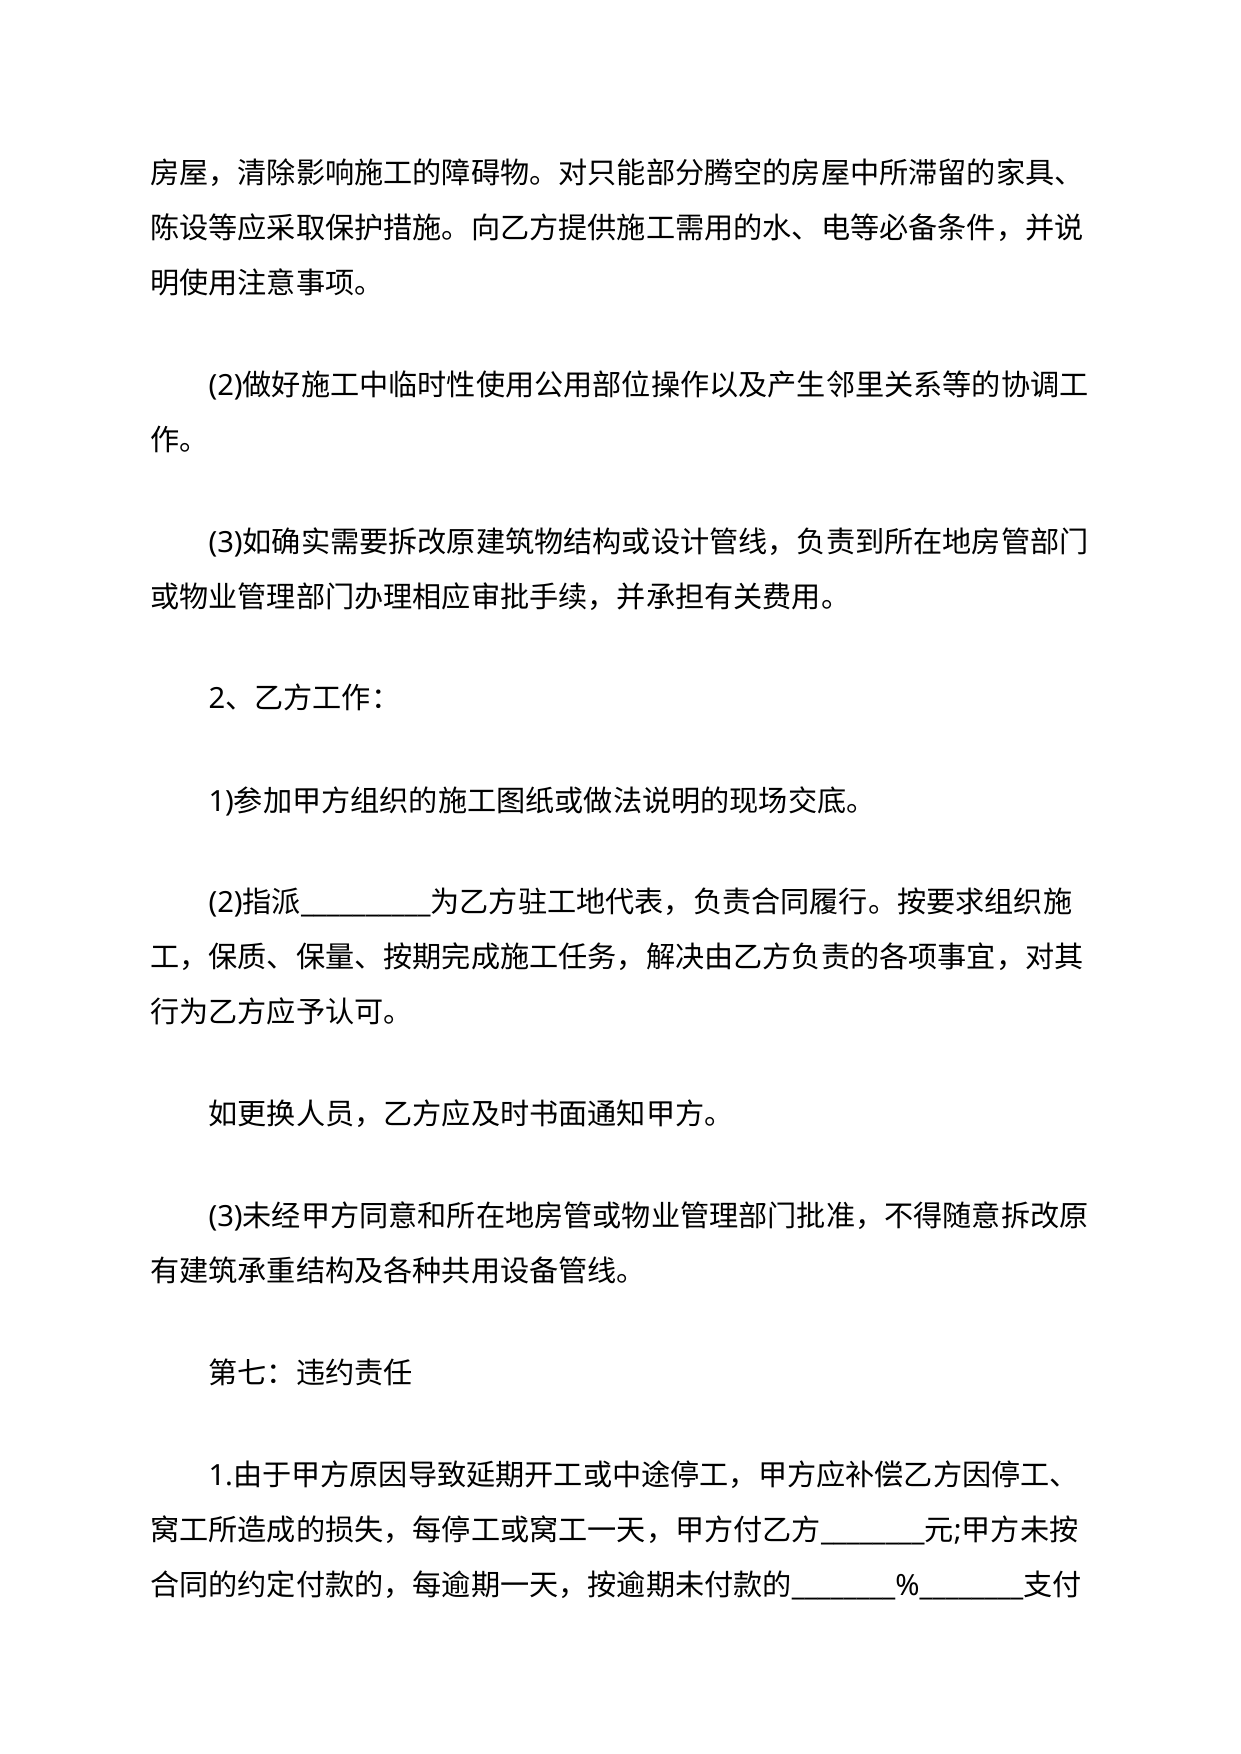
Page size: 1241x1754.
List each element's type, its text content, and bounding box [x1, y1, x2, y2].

text (2)做好施工中临时性使用公用部位操作以及产生邻里关系等的协调工作。 [150, 362, 1090, 459]
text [150, 1451, 1090, 1603]
text 如更换人员，乙方应及时书面通知甲方。 [150, 1091, 1090, 1133]
text (3)未经甲方同意和所在地房管或物业管理部门批准，不得随意拆改原有建筑承重结构及各种共用设备管线。 [150, 1192, 1090, 1290]
text (2)指派__________为乙方驻工地代表，负责合同履行。按要求组织施工，保质、保量、按期完成施工任务，解决由乙方负责的各项事宜，对其行为乙方应予认可。 [150, 879, 1090, 1031]
text 第七：违约责任 [150, 1349, 1090, 1392]
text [150, 150, 1090, 302]
text 1)参加甲方组织的施工图纸或做法说明的现场交底。 [150, 777, 1090, 819]
text (3)如确实需要拆改原建筑物结构或设计管线，负责到所在地房管部门或物业管理部门办理相应审批手续，并承担有关费用。 [150, 518, 1090, 616]
text 2、乙方工作： [150, 675, 1090, 717]
